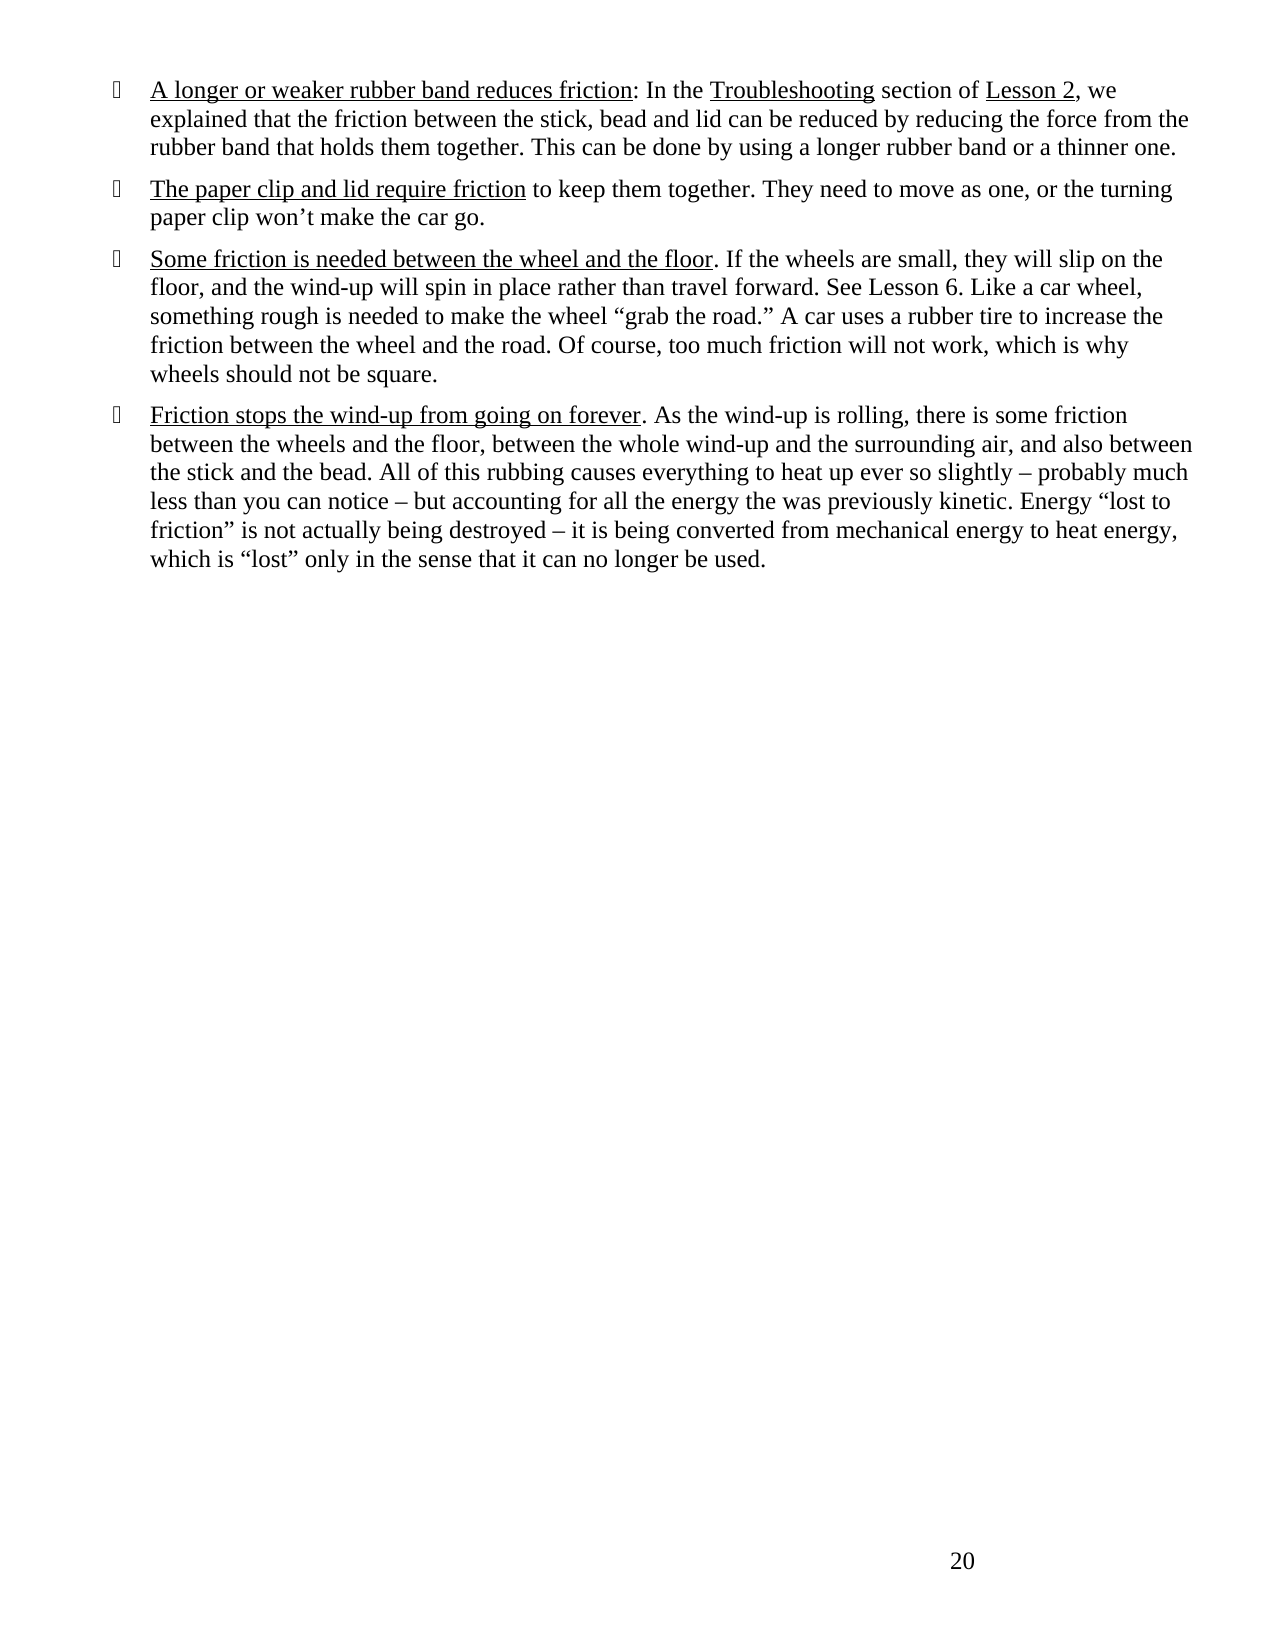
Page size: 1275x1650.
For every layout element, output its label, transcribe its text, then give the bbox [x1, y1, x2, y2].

list A longer or weaker rubber band reduces friction: In the Troubleshooting section of Lesson 2, we explained that the friction between the stick, bead and lid can be reduced by reducing the force from the rubber band that holds them together. This can be done by using a longer rubber band or a thinner one. [112, 75, 1200, 161]
list The paper clip and lid require friction to keep them together. They need to move as one, or the turning paper clip won’t make the car go. [112, 174, 1200, 231]
list Friction stops the wind-up from going on forever. As the wind-up is rolling, there is some friction between the wheels and the floor, between the whole wind-up and the surrounding air, and also between the stick and the bead. All of this rubbing causes everything to heat up ever so slightly – probably much less than you can notice – but accounting for all the energy the was previously kinetic. Energy “lost to friction” is not actually being destroyed – it is being converted from mechanical energy to heat energy, which is “lost” only in the sense that it can no longer be used. [112, 400, 1200, 572]
list Some friction is needed between the wheel and the floor. If the wheels are small, they will slip on the floor, and the wind-up will spin in place rather than travel forward. See Lesson 6. Like a car wheel, something rough is needed to make the wheel “grab the road.” A car uses a rubber tire to increase the friction between the wheel and the road. Of course, too much friction will not work, which is why wheels should not be square. [112, 244, 1200, 387]
